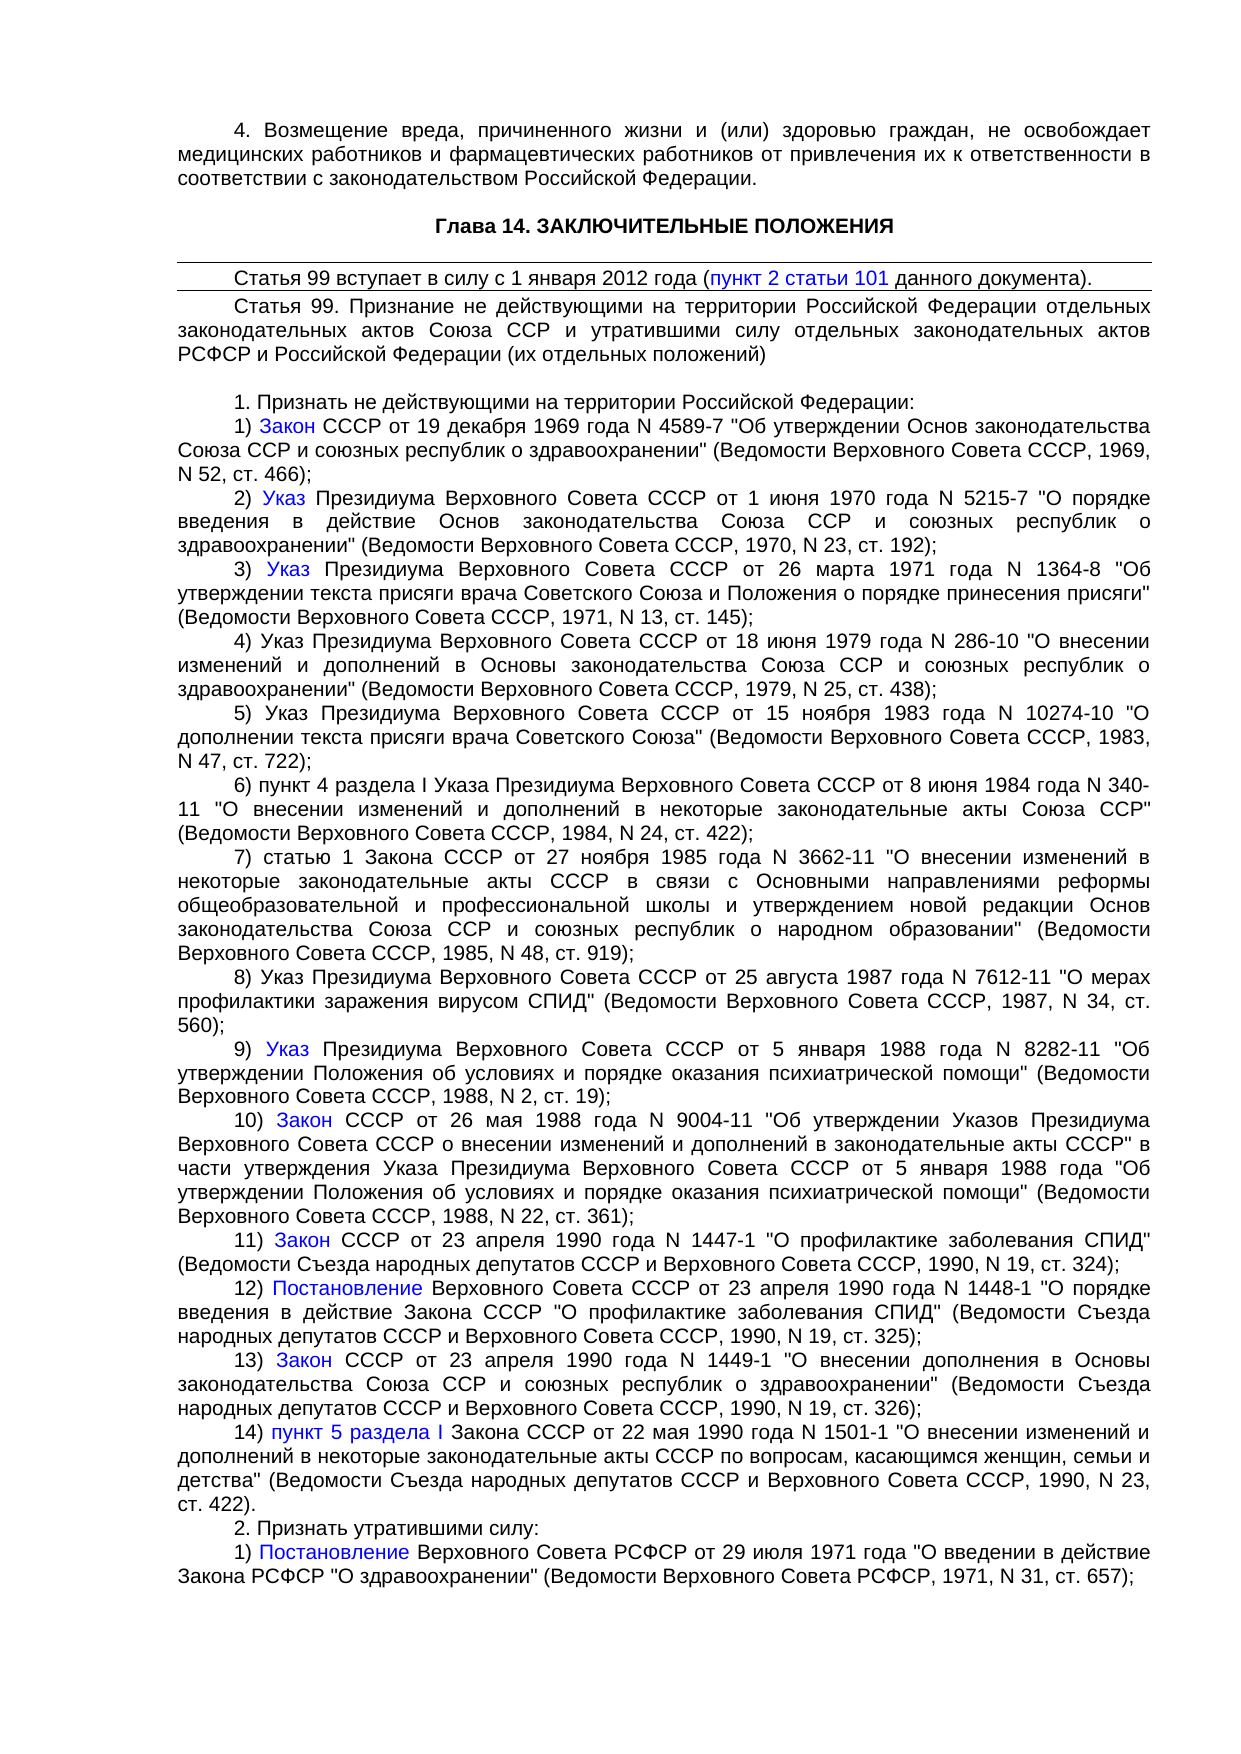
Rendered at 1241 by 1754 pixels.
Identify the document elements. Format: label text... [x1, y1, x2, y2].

text 2) Указ Президиума Верховного Совета СССР от 1 июня 1970 года N 5215-7 "О порядке введения в действие Основ законодательства Союза ССР и союзных республик о здравоохранении" (Ведомости Верховного Совета СССР, 1970, N 23, ст. 192); [177, 485, 1152, 557]
text 11) Закон СССР от 23 апреля 1990 года N 1447-1 "О профилактике заболевания СПИД" (Ведомости Съезда народных депутатов СССР и Верховного Совета СССР, 1990, N 19, ст. 324); [177, 1228, 1152, 1276]
text 5) Указ Президиума Верховного Совета СССР от 15 ноября 1983 года N 10274-10 "О дополнении текста присяги врача Советского Союза" (Ведомости Верховного Совета СССР, 1983, N 47, ст. 722); [177, 701, 1152, 773]
text 8) Указ Президиума Верховного Совета СССР от 25 августа 1987 года N 7612-11 "О мерах профилактики заражения вирусом СПИД" (Ведомости Верховного Совета СССР, 1987, N 34, ст. 560); [177, 964, 1152, 1036]
text 1. Признать не действующими на территории Российской Федерации: [177, 389, 1152, 413]
text 4) Указ Президиума Верховного Совета СССР от 18 июня 1979 года N 286-10 "О внесении изменений и дополнений в Основы законодательства Союза ССР и союзных республик о здравоохранении" (Ведомости Верховного Совета СССР, 1979, N 25, ст. 438); [177, 629, 1152, 701]
text 1) Закон СССР от 19 декабря 1969 года N 4589-7 "Об утверждении Основ законодательства Союза ССР и союзных республик о здравоохранении" (Ведомости Верховного Совета СССР, 1969, N 52, ст. 466); [177, 413, 1152, 485]
title Глава 14. ЗАКЛЮЧИТЕЛЬНЫЕ ПОЛОЖЕНИЯ [177, 214, 1152, 238]
text 7) статью 1 Закона СССР от 27 ноября 1985 года N 3662-11 "О внесении изменений в некоторые законодательные акты СССР в связи с Основными направлениями реформы общеобразовательной и профессиональной школы и утверждением новой редакции Основ законодательства Союза ССР и союзных республик о народном образовании" (Ведомости Верховного Совета СССР, 1985, N 48, ст. 919); [177, 845, 1152, 964]
text 9) Указ Президиума Верховного Совета СССР от 5 января 1988 года N 8282-11 "Об утверждении Положения об условиях и порядке оказания психиатрической помощи" (Ведомости Верховного Совета СССР, 1988, N 2, ст. 19); [177, 1036, 1152, 1108]
text 12) Постановление Верховного Совета СССР от 23 апреля 1990 года N 1448-1 "О порядке введения в действие Закона СССР "О профилактике заболевания СПИД" (Ведомости Съезда народных депутатов СССР и Верховного Совета СССР, 1990, N 19, ст. 325); [177, 1276, 1152, 1348]
text 13) Закон СССР от 23 апреля 1990 года N 1449-1 "О внесении дополнения в Основы законодательства Союза ССР и союзных республик о здравоохранении" (Ведомости Съезда народных депутатов СССР и Верховного Совета СССР, 1990, N 19, ст. 326); [177, 1348, 1152, 1420]
text Статья 99 вступает в силу с 1 января 2012 года (пункт 2 статьи 101 данного документа). [177, 266, 1152, 290]
text 1) Постановление Верховного Совета РСФСР от 29 июля 1971 года "О введении в действие Закона РСФСР "О здравоохранении" (Ведомости Верховного Совета РСФСР, 1971, N 31, ст. 657); [177, 1539, 1152, 1587]
text 3) Указ Президиума Верховного Совета СССР от 26 марта 1971 года N 1364-8 "Об утверждении текста присяги врача Советского Союза и Положения о порядке принесения присяги" (Ведомости Верховного Совета СССР, 1971, N 13, ст. 145); [177, 557, 1152, 629]
text 6) пункт 4 раздела I Указа Президиума Верховного Совета СССР от 8 июня 1984 года N 340-11 "О внесении изменений и дополнений в некоторые законодательные акты Союза ССР" (Ведомости Верховного Совета СССР, 1984, N 24, ст. 422); [177, 773, 1152, 845]
text 10) Закон СССР от 26 мая 1988 года N 9004-11 "Об утверждении Указов Президиума Верховного Совета СССР о внесении изменений и дополнений в законодательные акты СССР" в части утверждения Указа Президиума Верховного Совета СССР от 5 января 1988 года "Об утверждении Положения об условиях и порядке оказания психиатрической помощи" (Ведомости Верховного Совета СССР, 1988, N 22, ст. 361); [177, 1108, 1152, 1228]
text 14) пункт 5 раздела I Закона СССР от 22 мая 1990 года N 1501-1 "О внесении изменений и дополнений в некоторые законодательные акты СССР по вопросам, касающимся женщин, семьи и детства" (Ведомости Съезда народных депутатов СССР и Верховного Совета СССР, 1990, N 23, ст. 422). [177, 1420, 1152, 1516]
text 4. Возмещение вреда, причиненного жизни и (или) здоровью граждан, не освобождает медицинских работников и фармацевтических работников от привлечения их к ответственности в соответствии с законодательством Российской Федерации. [177, 118, 1152, 190]
text 2. Признать утратившими силу: [177, 1516, 1152, 1539]
text Статья 99. Признание не действующими на территории Российской Федерации отдельных законодательных актов Союза ССР и утратившими силу отдельных законодательных актов РСФСР и Российской Федерации (их отдельных положений) [177, 294, 1152, 366]
